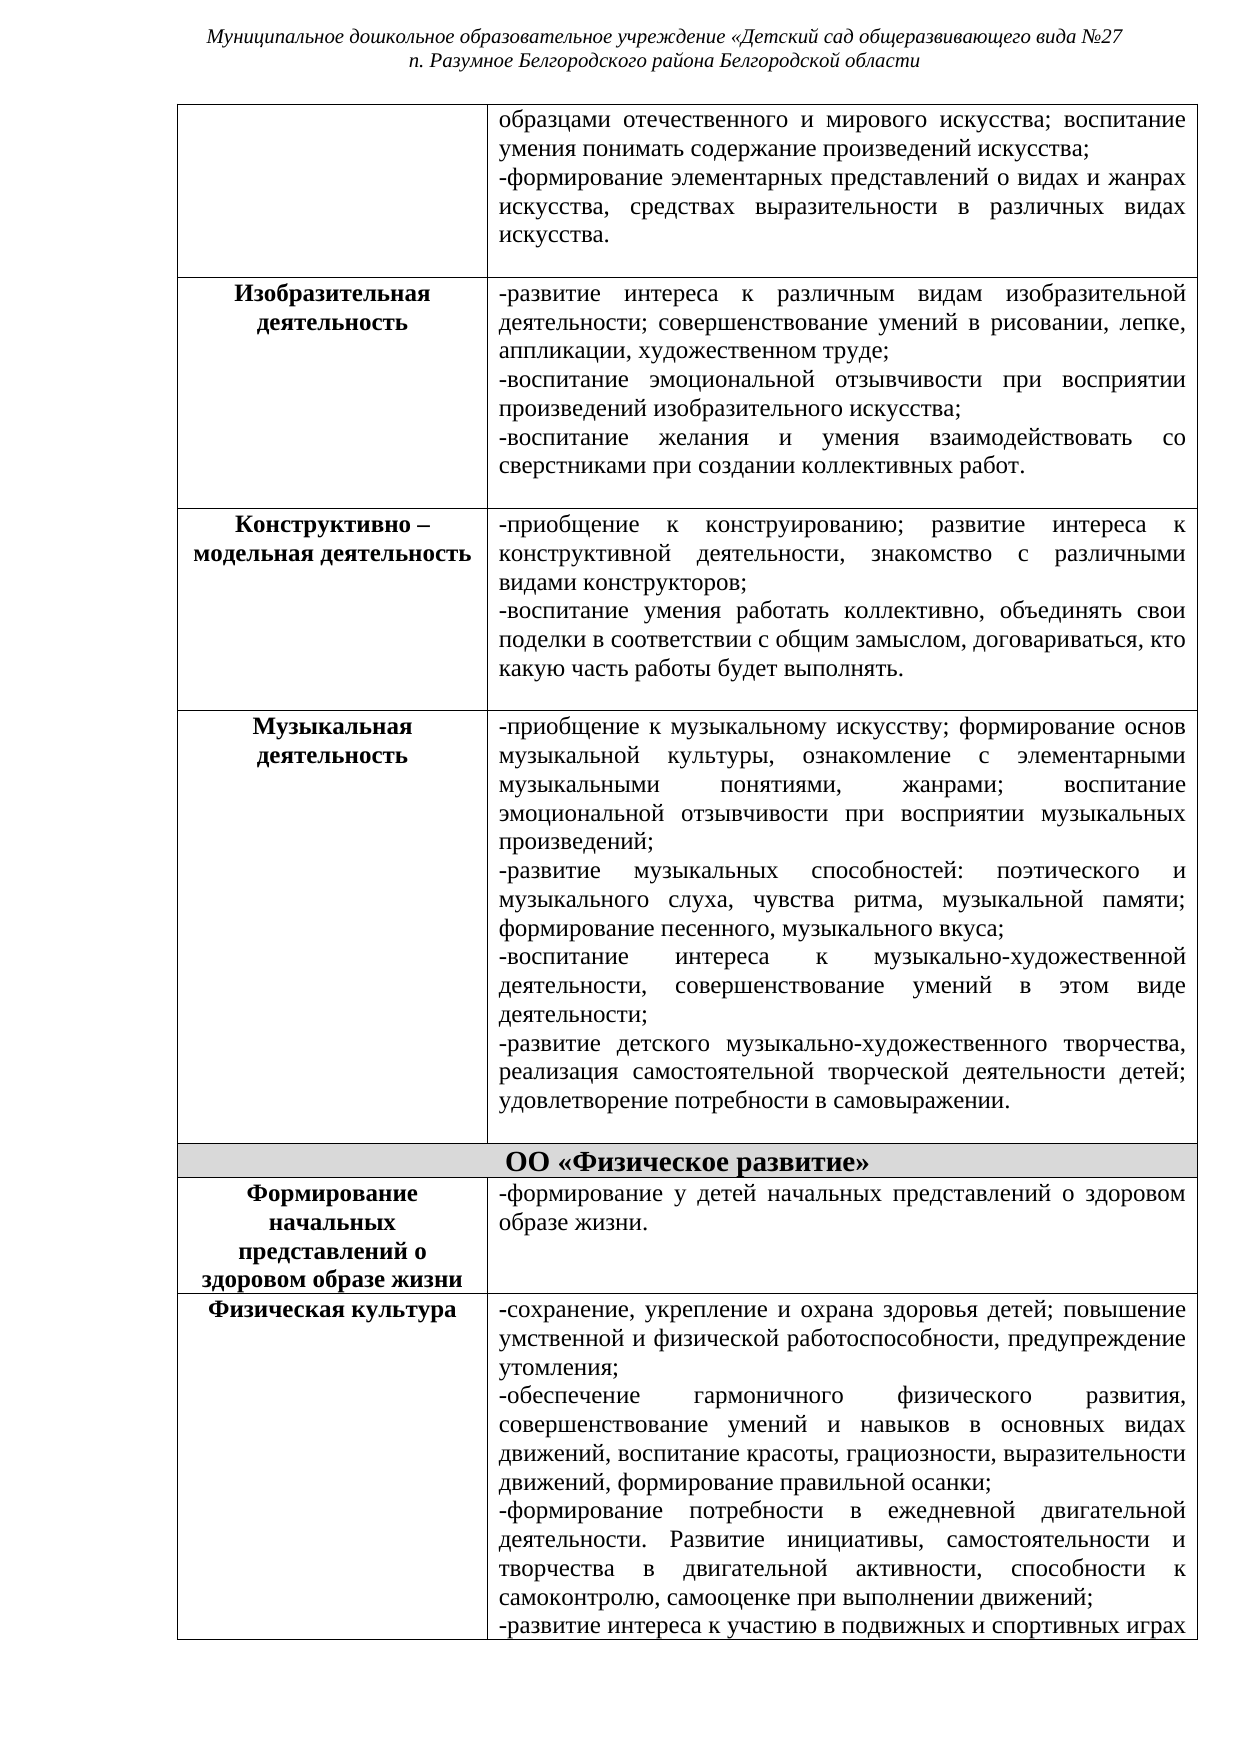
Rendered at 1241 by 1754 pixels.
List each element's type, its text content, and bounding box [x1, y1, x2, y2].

table_cell -формирование у детей начальных представлений о здоровом образе жизни. [488, 1178, 1197, 1293]
table_cell -приобщение к музыкальному искусству; формирование основ музыкальной культуры, ознакомление с элементарными музыкальными понятиями, жанрами; воспитание эмоциональной отзывчивости при восприятии музыкальных произведений; -развитие музыкальных способностей: поэтического и музыкального слуха, чувства ритма, музыкальной памяти; формирование песенного, музыкального вкуса; -воспитание интереса к музыкально-художественной деятельности, совершенствование умений в этом виде деятельности; -развитие детского музыкально-художественного творчества, реализация самостоятельной творческой деятельности детей; удовлетворение потребности в самовыражении. [488, 711, 1197, 1143]
table_cell Изобразительная деятельность [178, 278, 487, 508]
table_cell -приобщение к конструированию; развитие интереса к конструктивной деятельности, знакомство с различными видами конструкторов; -воспитание умения работать коллективно, объединять свои поделки в соответствии с общим замыслом, договариваться, кто какую часть работы будет выполнять. [488, 509, 1197, 710]
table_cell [488, 1294, 1197, 1639]
table_cell Конструктивно – модельная деятельность [178, 509, 487, 710]
table_cell -развитие интереса к различным видам изобразительной деятельности; совершенствование умений в рисовании, лепке, аппликации, художественном труде; -воспитание эмоциональной отзывчивости при восприятии произведений изобразительного искусства; -воспитание желания и умения взаимодействовать со сверстниками при создании коллективных работ. [488, 278, 1197, 508]
table_cell ОО «Физическое развитие» [178, 1144, 1197, 1177]
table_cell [178, 105, 487, 277]
table_cell Формирование начальных представлений о здоровом образе жизни [178, 1178, 487, 1293]
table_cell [488, 105, 1197, 277]
table_cell Физическая культура [178, 1294, 487, 1639]
table_cell Музыкальная деятельность [178, 711, 487, 1143]
